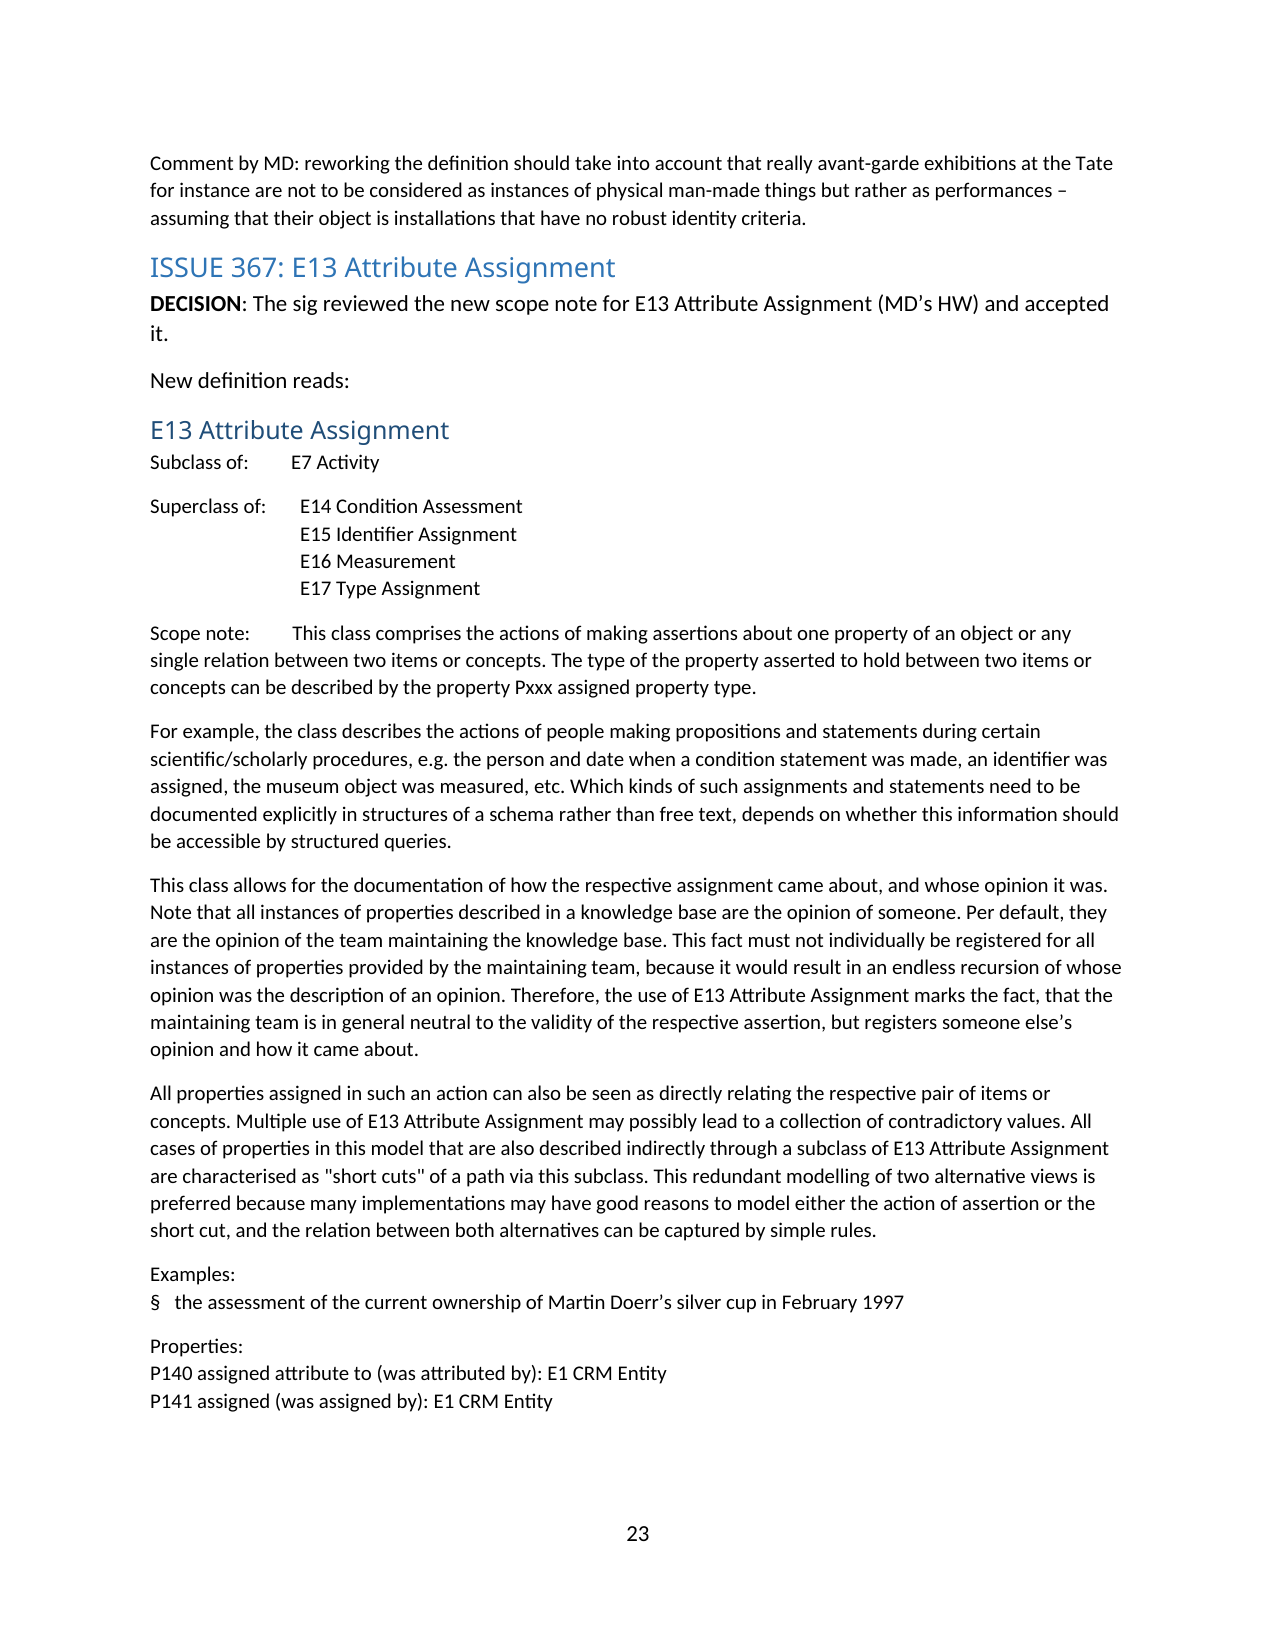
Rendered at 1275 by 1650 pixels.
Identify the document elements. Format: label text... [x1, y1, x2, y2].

text Properties: [150, 1333, 1125, 1358]
text E17 Type Assignment [300, 576, 1125, 601]
text P141 assigned (was assigned by): E1 CRM Entity [150, 1388, 1125, 1413]
text New definition reads: [150, 366, 1125, 394]
text Comment by MD: reworking the definition should take into account that really avant-garde exhibitions at the Tate for instance are not to be considered as instances of physical man-made things but rather as performances –assuming that their object is installations that have no robust identity criteria. [150, 150, 1125, 230]
text E16 Measurement [300, 548, 1125, 574]
text This class allows for the documentation of how the respective assignment came about, and whose opinion it was. Note that all instances of properties described in a knowledge base are the opinion of someone. Per default, they are the opinion of the team maintaining the knowledge base. This fact must not individually be registered for all instances of properties provided by the maintaining team, because it would result in an endless recursion of whose opinion was the description of an opinion. Therefore, the use of E13 Attribute Assignment marks the fact, that the maintaining team is in general neutral to the validity of the respective assertion, but registers someone else’s opinion and how it came about. [150, 872, 1125, 1062]
text § the assessment of the current ownership of Martin Doerr’s silver cup in February 1997 [150, 1289, 1125, 1314]
text P140 assigned attribute to (was attributed by): E1 CRM Entity [150, 1361, 1125, 1386]
text DECISION: The sig reviewed the new scope note for E13 Attribute Assignment (MD’s HW) and accepted it. [150, 289, 1125, 347]
text Subclass of: E7 Activity [150, 449, 1125, 475]
text Examples: [150, 1262, 1125, 1287]
text Superclass of: E14 Condition Assessment [150, 493, 1125, 519]
subtitle ISSUE 367: E13 Attribute Assignment [150, 249, 1125, 286]
text All properties assigned in such an action can also be seen as directly relating the respective pair of items or concepts. Multiple use of E13 Attribute Assignment may possibly lead to a collection of contradictory values. All cases of properties in this model that are also described indirectly through a subclass of E13 Attribute Assignment are characterised as "short cuts" of a path via this subclass. This redundant modelling of two alternative views is preferred because many implementations may have good reasons to model either the action of assertion or the short cut, and the relation between both alternatives can be captured by simple rules. [150, 1081, 1125, 1243]
text For example, the class describes the actions of people making propositions and statements during certain scientific/scholarly procedures, e.g. the person and date when a condition statement was made, an identifier was assigned, the museum object was measured, etc. Which kinds of such assignments and statements need to be documented explicitly in structures of a schema rather than free text, depends on whether this information should be accessible by structured queries. [150, 718, 1125, 853]
text E15 Identifier Assignment [300, 521, 1125, 546]
text Scope note: This class comprises the actions of making assertions about one property of an object or any single relation between two items or concepts. The type of the property asserted to hold between two items or concepts can be described by the property Pxxx assigned property type. [150, 620, 1125, 700]
subtitle E13 Attribute Assignment [150, 413, 1125, 447]
